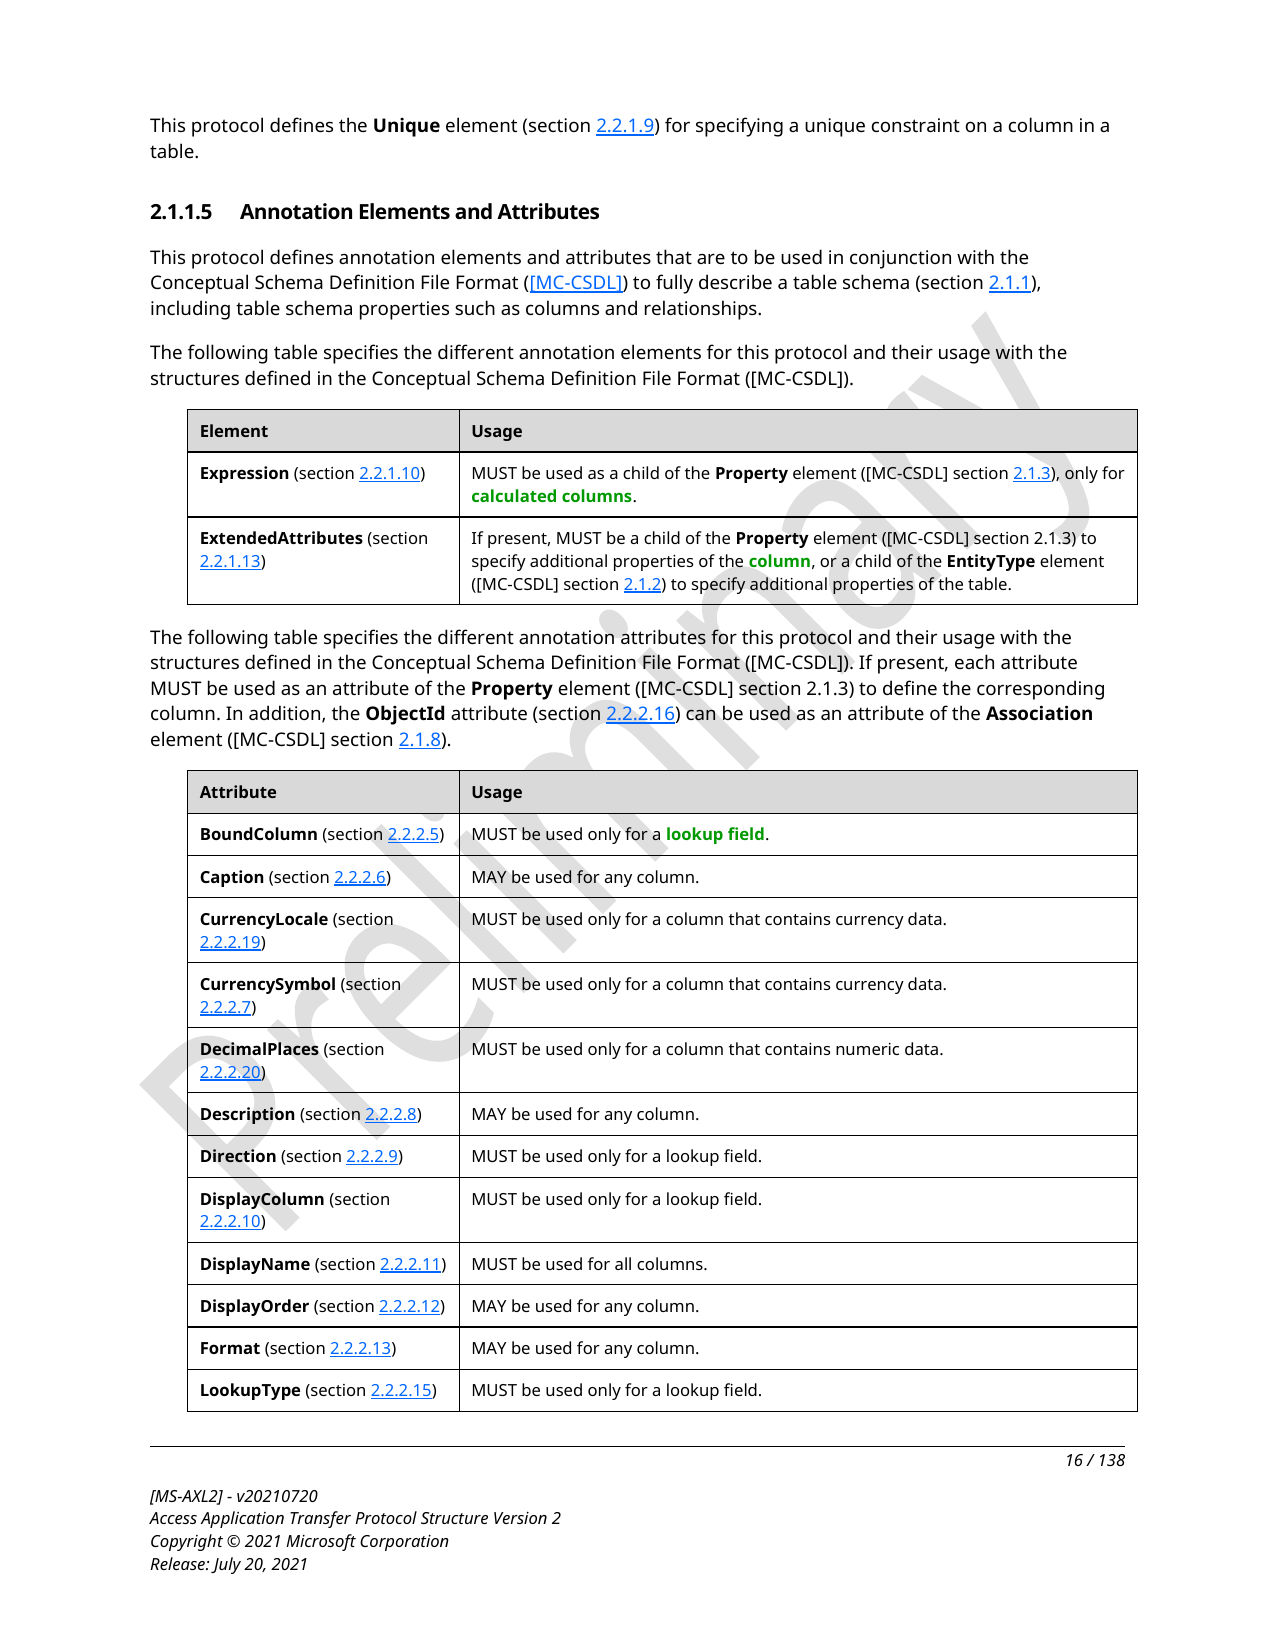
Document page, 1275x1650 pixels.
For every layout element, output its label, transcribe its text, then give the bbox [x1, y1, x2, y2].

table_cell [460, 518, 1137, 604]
text This protocol defines annotation elements and attributes that are to be used in conjunction with the Conceptual Schema Definition File Format ([MC-CSDL]) to fully describe a table schema (section 2.1.1), including table schema properties such as columns and relationships. [150, 244, 1125, 321]
text The following table specifies the different annotation elements for this protocol and their usage with the structures defined in the Conceptual Schema Definition File Format ([MC-CSDL]). [150, 339, 1125, 390]
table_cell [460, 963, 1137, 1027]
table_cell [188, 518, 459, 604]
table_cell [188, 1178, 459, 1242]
text The following table specifies the different annotation attributes for this protocol and their usage with the structures defined in the Conceptual Schema Definition File Format ([MC-CSDL]). If present, each attribute MUST be used as an attribute of the Property element ([MC-CSDL] section 2.1.3) to define the corresponding column. In addition, the ObjectId attribute (section 2.2.2.16) can be used as an attribute of the Association element ([MC-CSDL] section 2.1.8). [150, 624, 1125, 752]
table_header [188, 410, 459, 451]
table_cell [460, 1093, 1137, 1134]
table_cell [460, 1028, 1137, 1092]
text This protocol defines the Unique element (section 2.2.1.9) for specifying a unique constraint on a column in a table. [150, 112, 1125, 163]
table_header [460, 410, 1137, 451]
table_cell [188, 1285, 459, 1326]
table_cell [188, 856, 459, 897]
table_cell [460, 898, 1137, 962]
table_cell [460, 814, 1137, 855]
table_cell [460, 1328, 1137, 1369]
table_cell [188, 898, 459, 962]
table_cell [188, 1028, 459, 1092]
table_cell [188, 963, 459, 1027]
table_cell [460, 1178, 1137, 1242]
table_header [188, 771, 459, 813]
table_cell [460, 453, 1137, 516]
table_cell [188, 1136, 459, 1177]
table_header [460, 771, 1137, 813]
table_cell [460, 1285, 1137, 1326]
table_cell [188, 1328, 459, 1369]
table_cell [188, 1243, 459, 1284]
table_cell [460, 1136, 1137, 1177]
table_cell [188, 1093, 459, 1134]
subtitle Annotation Elements and Attributes [150, 197, 1125, 225]
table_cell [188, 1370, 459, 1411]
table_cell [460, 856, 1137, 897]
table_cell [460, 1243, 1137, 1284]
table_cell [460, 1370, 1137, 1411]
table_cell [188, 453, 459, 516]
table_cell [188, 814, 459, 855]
